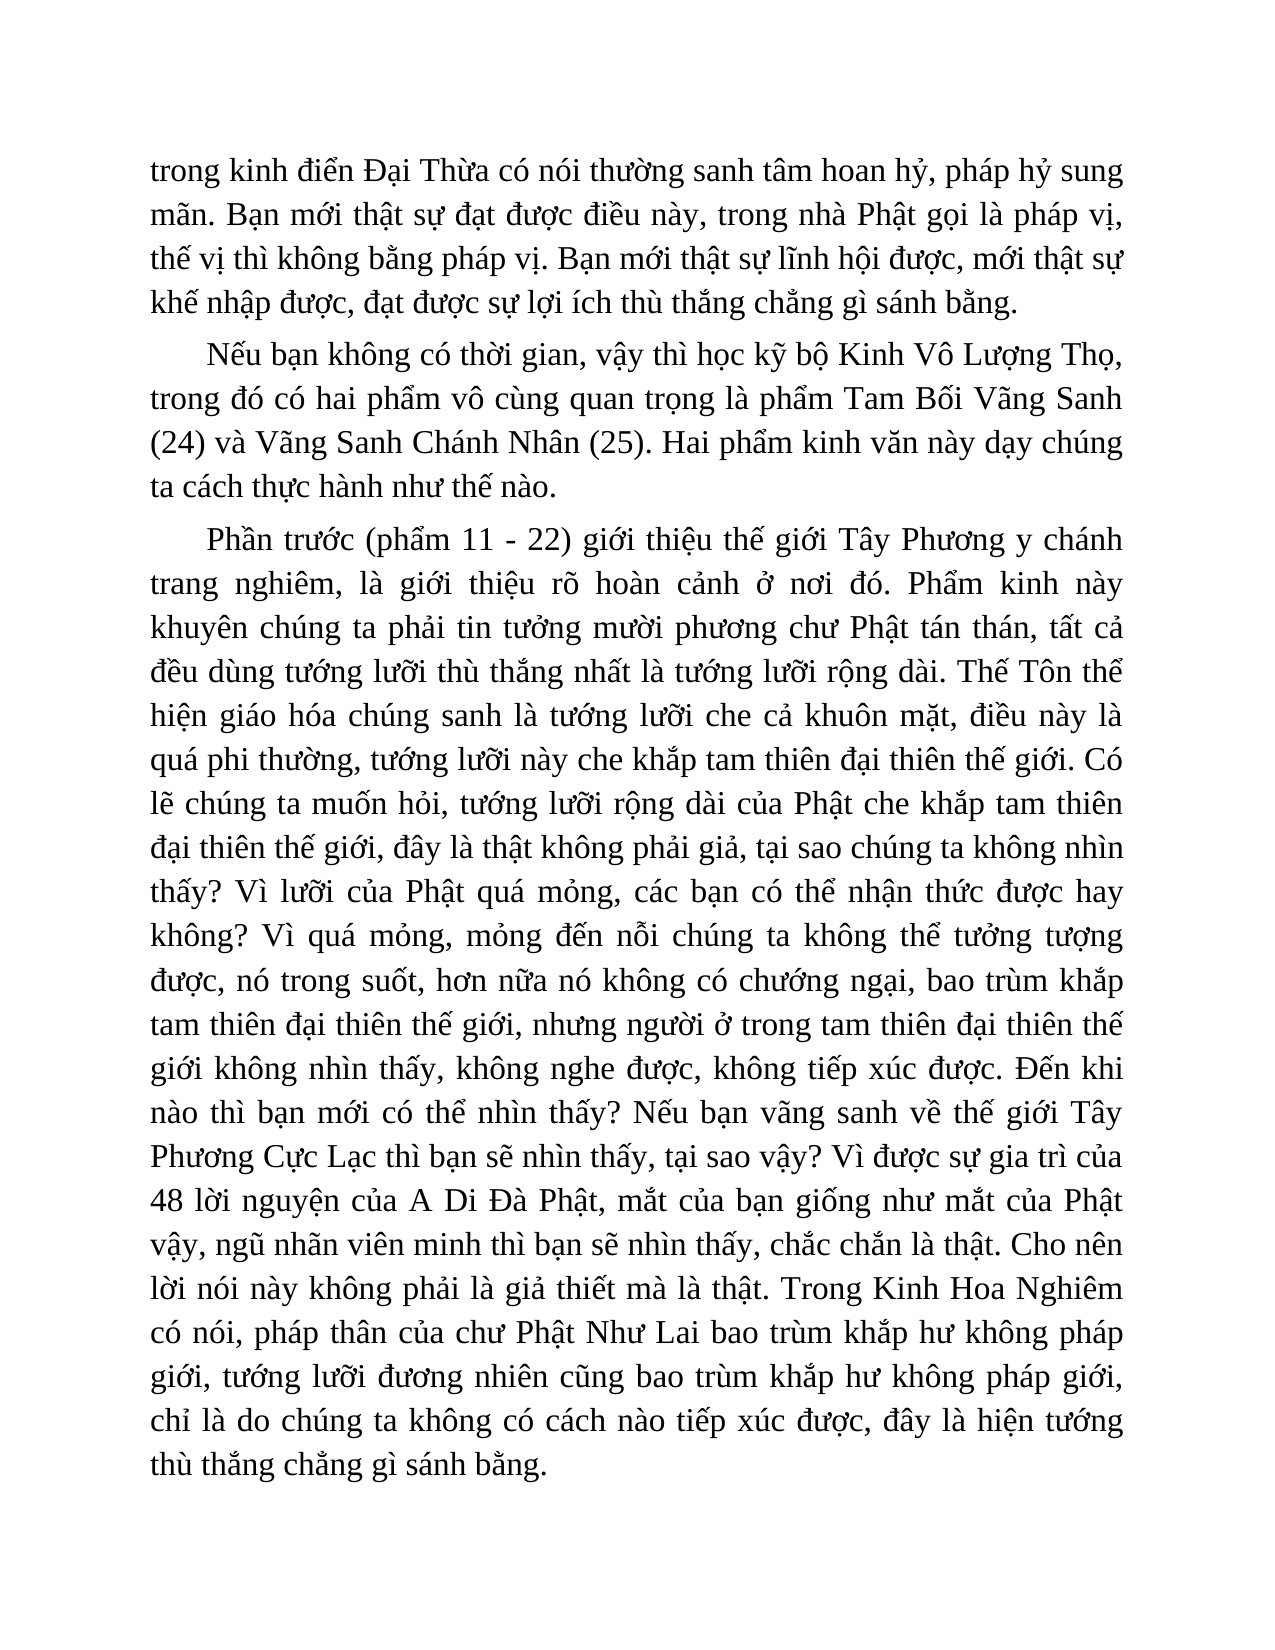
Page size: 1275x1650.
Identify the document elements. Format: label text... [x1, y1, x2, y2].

text Nếu bạn không có thời gian, vậy thì học kỹ bộ Kinh Vô Lượng Thọ, trong đó có hai phẩm vô cùng quan trọng là phẩm Tam Bối Vãng Sanh (24) và Vãng Sanh Chánh Nhân (25). Hai phẩm kinh văn này dạy chúng ta cách thực hành như thế nào. [150, 334, 1125, 505]
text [150, 150, 1125, 321]
text Phần trước (phẩm 11 - 22) giới thiệu thế giới Tây Phương y chánh trang nghiêm, là giới thiệu rõ hoàn cảnh ở nơi đó. Phẩm kinh này khuyên chúng ta phải tin tưởng mười phương chư Phật tán thán, tất cả đều dùng tướng lưỡi thù thắng nhất là tướng lưỡi rộng dài. Thế Tôn thể hiện giáo hóa chúng sanh là tướng lưỡi che cả khuôn mặt, điều này là quá phi thường, tướng lưỡi này che khắp tam thiên đại thiên thế giới. Có lẽ chúng ta muốn hỏi, tướng lưỡi rộng dài của Phật che khắp tam thiên đại thiên thế giới, đây là thật không phải giả, tại sao chúng ta không nhìn thấy? Vì lưỡi của Phật quá mỏng, các bạn có thể nhận thức được hay không? Vì quá mỏng, mỏng đến nỗi chúng ta không thể tưởng tượng được, nó trong suốt, hơn nữa nó không có chướng ngại, bao trùm khắp tam thiên đại thiên thế giới, nhưng người ở trong tam thiên đại thiên thế giới không nhìn thấy, không nghe được, không tiếp xúc được. Đến khi nào thì bạn mới có thể nhìn thấy? Nếu bạn vãng sanh về thế giới Tây Phương Cực Lạc thì bạn sẽ nhìn thấy, tại sao vậy? Vì được sự gia trì của 48 lời nguyện của A Di Đà Phật, mắt của bạn giống như mắt của Phật vậy, ngũ nhãn viên minh thì bạn sẽ nhìn thấy, chắc chắn là thật. Cho nên lời nói này không phải là giả thiết mà là thật. Trong Kinh Hoa Nghiêm có nói, pháp thân của chư Phật Như Lai bao trùm khắp hư không pháp giới, tướng lưỡi đương nhiên cũng bao trùm khắp hư không pháp giới, chỉ là do chúng ta không có cách nào tiếp xúc được, đây là hiện tướng thù thắng chẳng gì sánh bằng. [150, 519, 1125, 1483]
